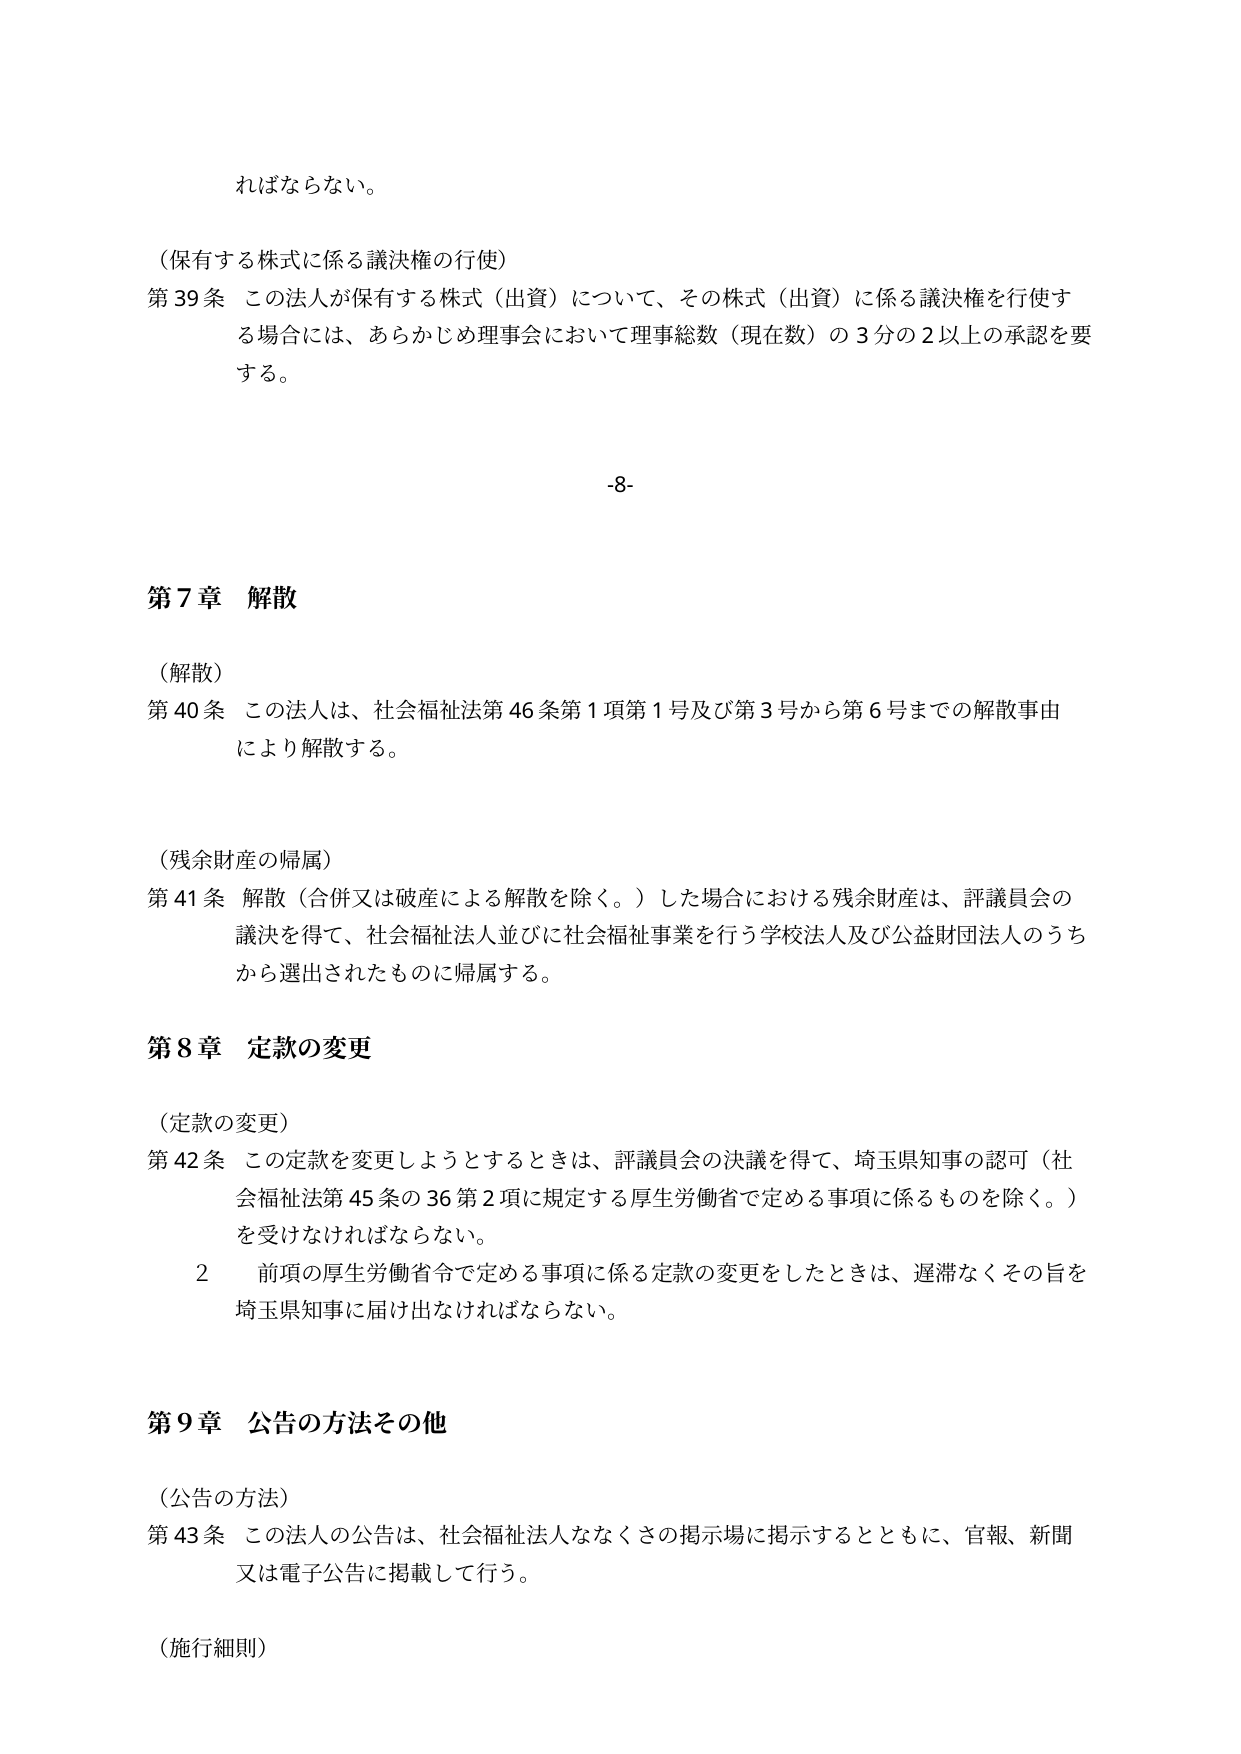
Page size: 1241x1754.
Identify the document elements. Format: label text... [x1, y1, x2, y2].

text を受けなければならない。 [148, 1215, 1092, 1253]
text （解散） [148, 653, 1092, 690]
text ２ 前項の厚生労働省令で定める事項に係る定款の変更をしたときは、遅滞なくその旨を [148, 1253, 1092, 1290]
text 又は電子公告に掲載して行う。 [235, 1553, 1092, 1590]
text 議決を得て、社会福祉法人並びに社会福祉事業を行う学校法人及び公益財団法人のうち [148, 915, 1092, 953]
text 第８章 定款の変更 [148, 1028, 1092, 1065]
text 第43条 この法人の公告は、社会福祉法人ななくさの掲示場に掲示するとともに、官報、新聞 [148, 1515, 1092, 1553]
text （保有する株式に係る議決権の行使） [148, 240, 1092, 278]
text 第42条 この定款を変更しようとするときは、評議員会の決議を得て、埼玉県知事の認可（社 [148, 1140, 1092, 1178]
text （公告の方法） [148, 1478, 1092, 1515]
text 第40条 この法人は、社会福祉法第46条第1項第1号及び第3号から第6号までの解散事由 [148, 690, 1092, 728]
text 第７章 解散 [148, 578, 1092, 615]
text （残余財産の帰属） [148, 840, 1092, 878]
text 第９章 公告の方法その他 [148, 1403, 1092, 1440]
text 第41条 解散（合併又は破産による解散を除く。）した場合における残余財産は、評議員会の [148, 878, 1092, 915]
text により解散する。 [148, 728, 1092, 765]
text 会福祉法第45条の36第2項に規定する厚生労働省で定める事項に係るものを除く。） [148, 1178, 1092, 1215]
text 埼玉県知事に届け出なければならない。 [235, 1290, 1092, 1328]
text -8- [148, 465, 1092, 503]
text （定款の変更） [148, 1103, 1092, 1140]
text （施行細則） [148, 1628, 1092, 1665]
text る場合には、あらかじめ理事会において理事総数（現在数）の3分の2以上の承認を要する。 [235, 315, 1092, 390]
text から選出されたものに帰属する。 [148, 953, 1092, 990]
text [235, 165, 1092, 203]
text 第39条 この法人が保有する株式（出資）について、その株式（出資）に係る議決権を行使す [148, 278, 1092, 315]
